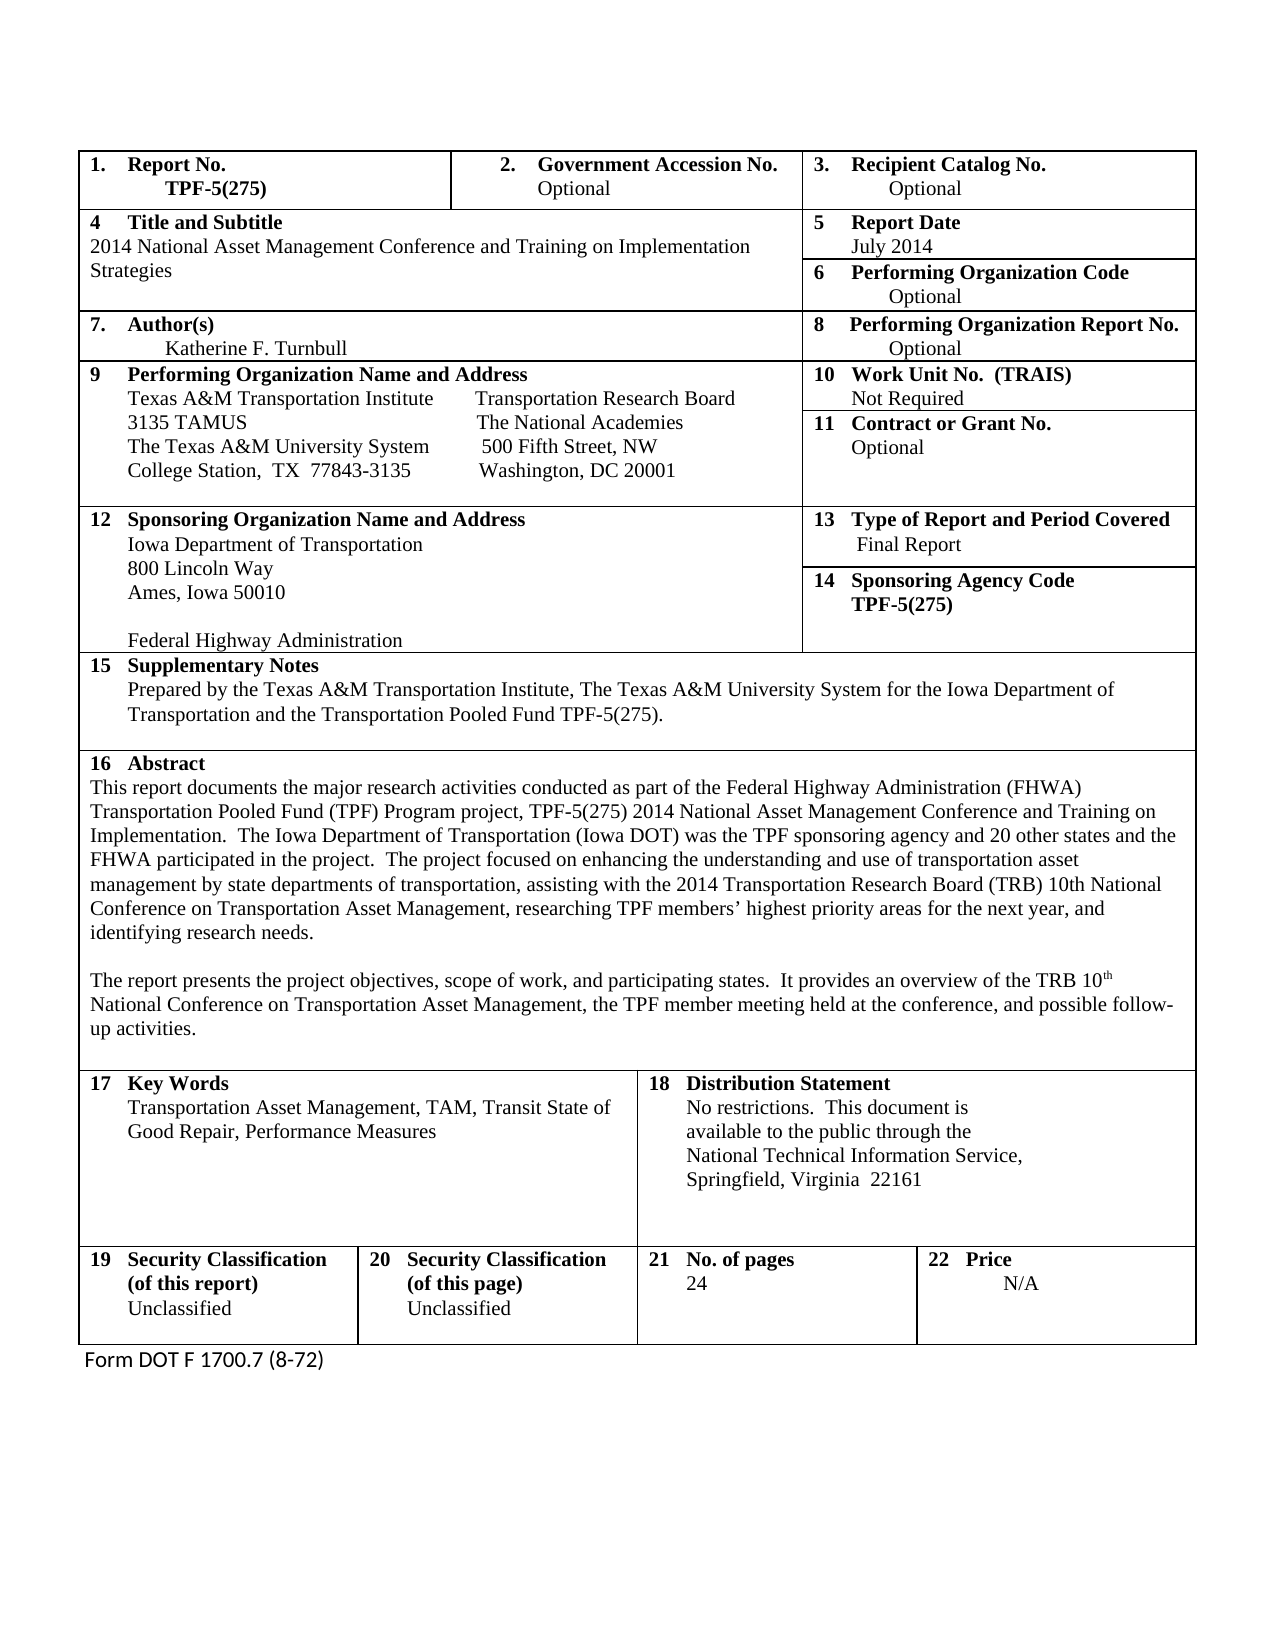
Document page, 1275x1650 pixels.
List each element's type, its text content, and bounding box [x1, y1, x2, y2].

table_cell Key Words Transportation Asset Management, TAM, Transit State of Good Repair, Performance Measures [80, 1071, 637, 1246]
table_cell Work Unit No. (TRAIS) Not Required [803, 362, 1195, 409]
table_cell Price N/A [918, 1247, 1195, 1343]
table_header 2. Government Accession No. Optional [452, 152, 802, 208]
table_cell Sponsoring Agency Code TPF-5(275) [803, 568, 1195, 652]
table_cell 8 Performing Organization Report No. Optional [803, 312, 1195, 360]
table_header Report No. TPF-5(275) [80, 152, 450, 208]
table_cell No. of pages 24 [638, 1247, 916, 1343]
table_cell Author(s) Katherine F. Turnbull [80, 312, 802, 360]
table_cell Performing Organization Code Optional [803, 260, 1195, 310]
table_cell Contract or Grant No. Optional [803, 411, 1195, 506]
table_cell Sponsoring Organization Name and Address Iowa Department of Transportation 800 Lincoln Way Ames, Iowa 50010 Federal Highway Administration [80, 507, 802, 652]
table_cell Distribution Statement No restrictions. This document is available to the public through the National Technical Information Service, Springfield, Virginia 22161 [638, 1071, 1195, 1246]
text Form DOT F 1700.7 (8-72) [84, 1345, 1125, 1373]
table_cell Type of Report and Period Covered Final Report [803, 507, 1195, 566]
table_cell Abstract This report documents the major research activities conducted as part of the Federal Highway Administration (FHWA) Transportation Pooled Fund (TPF) Program project, TPF-5(275) 2014 National Asset Management Conference and Training on Implementation. The Iowa Department of Transportation (Iowa DOT) was the TPF sponsoring agency and 20 other states and the FHWA participated in the project. The project focused on enhancing the understanding and use of transportation asset management by state departments of transportation, assisting with the 2014 Transportation Research Board (TRB) 10th National Conference on Transportation Asset Management, researching TPF members’ highest priority areas for the next year, and identifying research needs. The report presents the project objectives, scope of work, and participating states. It provides an overview of the TRB 10th National Conference on Transportation Asset Management, the TPF member meeting held at the conference, and possible follow-up activities. [80, 751, 1195, 1069]
table_cell Report Date July 2014 [803, 210, 1195, 258]
table_cell Title and Subtitle 2014 National Asset Management Conference and Training on Implementation Strategies [80, 210, 802, 310]
table_cell Security Classification (of this report) Unclassified [80, 1247, 357, 1343]
table_header Recipient Catalog No. Optional [803, 152, 1195, 208]
table_cell Security Classification (of this page) Unclassified [359, 1247, 637, 1343]
table_cell Supplementary Notes Prepared by the Texas A&M Transportation Institute, The Texas A&M University System for the Iowa Department of Transportation and the Transportation Pooled Fund TPF-5(275). [80, 653, 1195, 749]
table_cell Performing Organization Name and Address Texas A&M Transportation Institute Transportation Research Board 3135 TAMUS The National Academies The Texas A&M University System 500 Fifth Street, NW College Station, TX 77843-3135 Washington, DC 20001 [80, 362, 802, 506]
